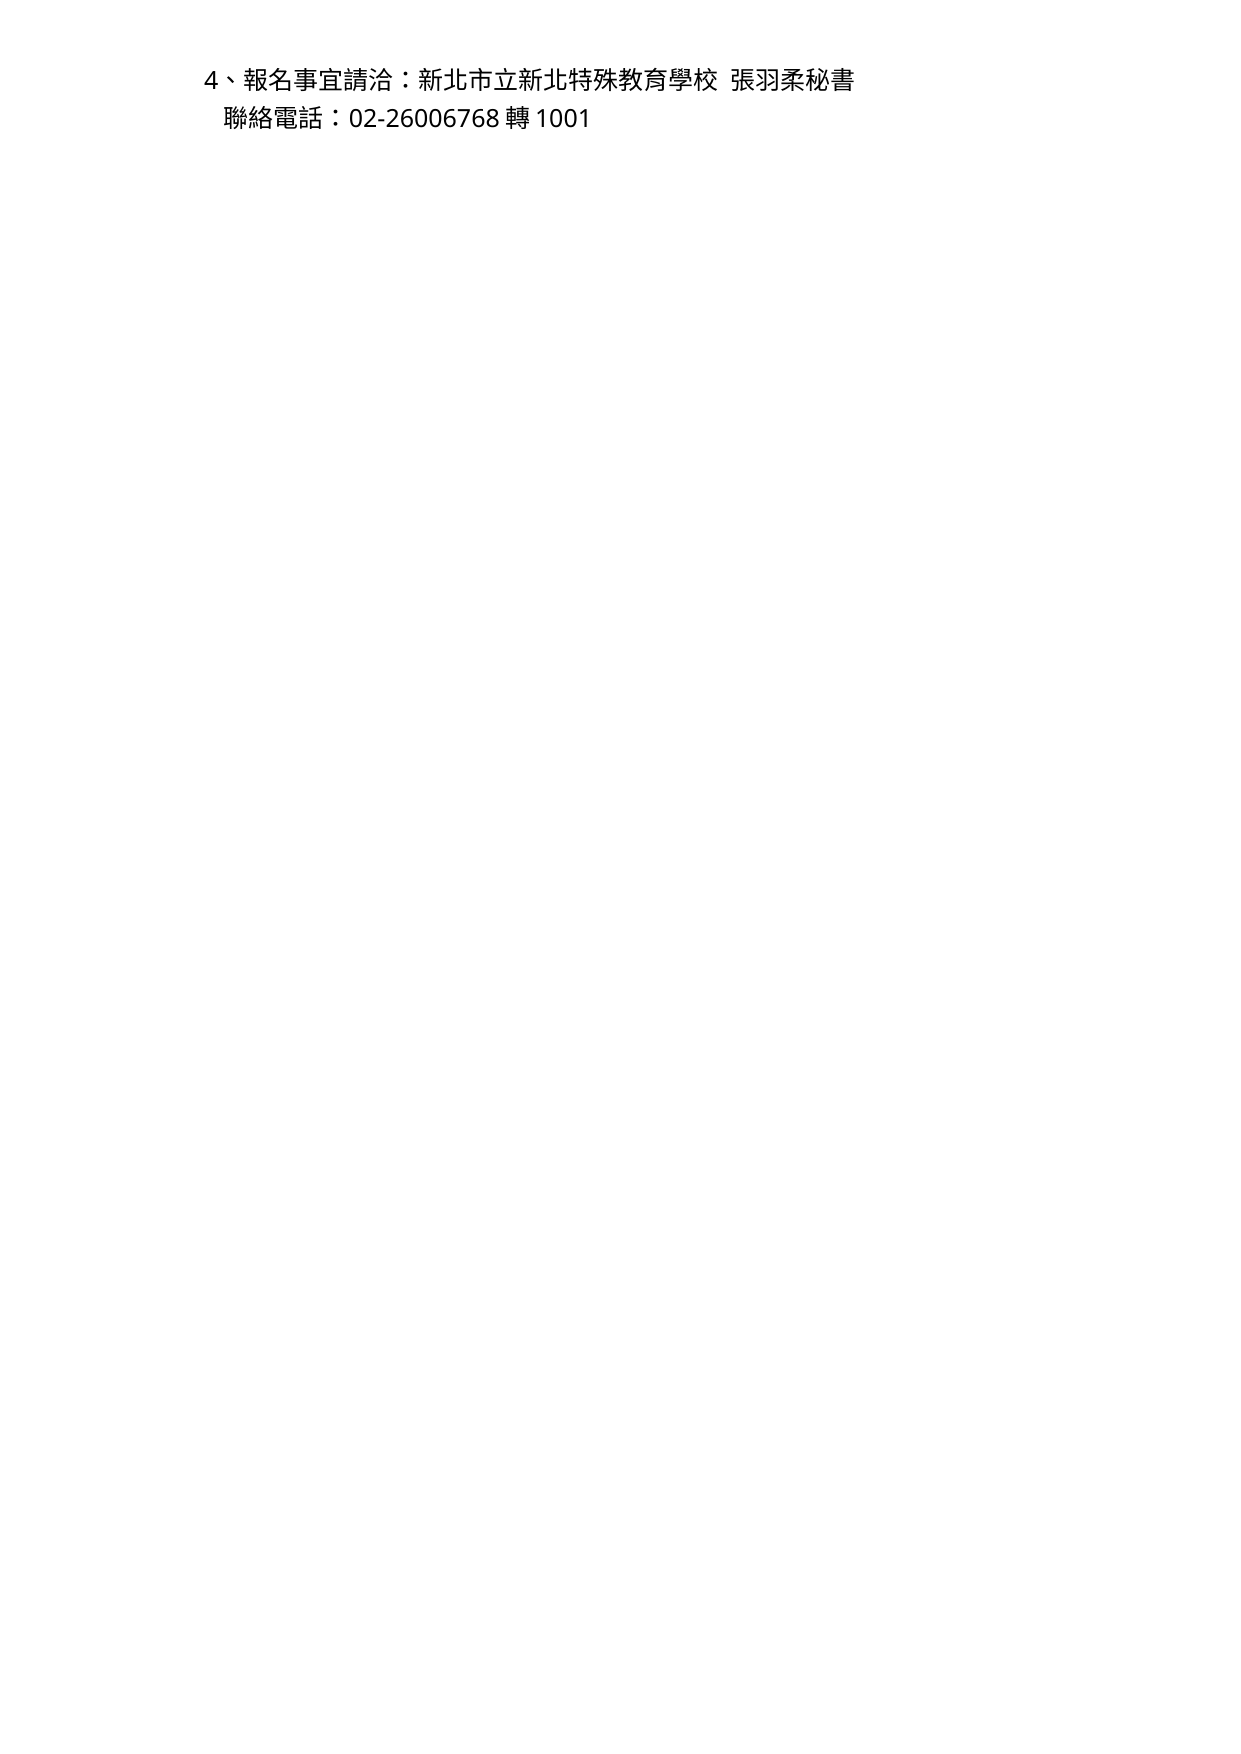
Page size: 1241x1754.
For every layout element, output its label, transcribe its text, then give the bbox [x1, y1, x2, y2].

text 4、報名事宜請洽：新北市立新北特殊教育學校 張羽柔秘書 [107, 60, 1152, 97]
text 聯絡電話：02-26006768轉1001 [107, 97, 1152, 135]
